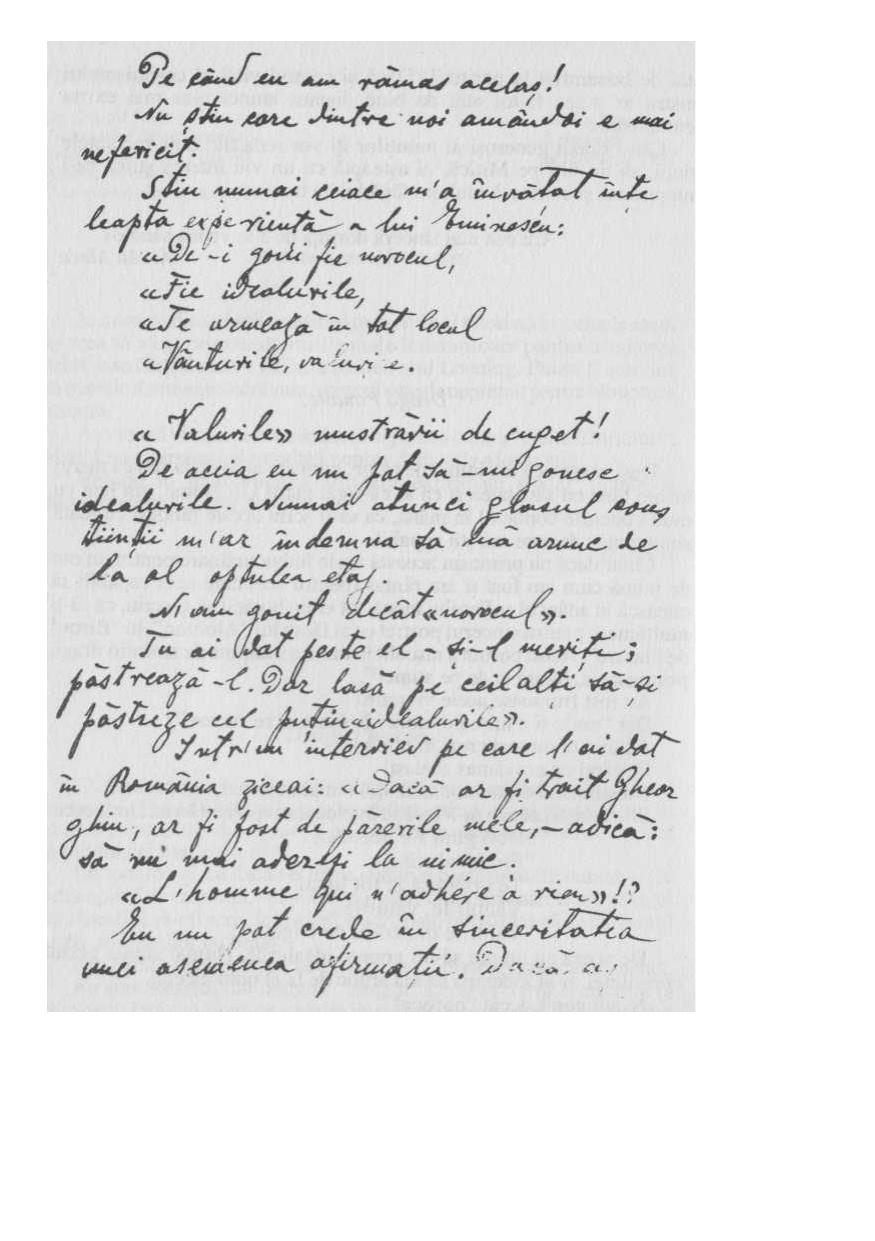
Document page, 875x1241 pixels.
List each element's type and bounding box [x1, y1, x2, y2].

picture [47, 41, 696, 1012]
